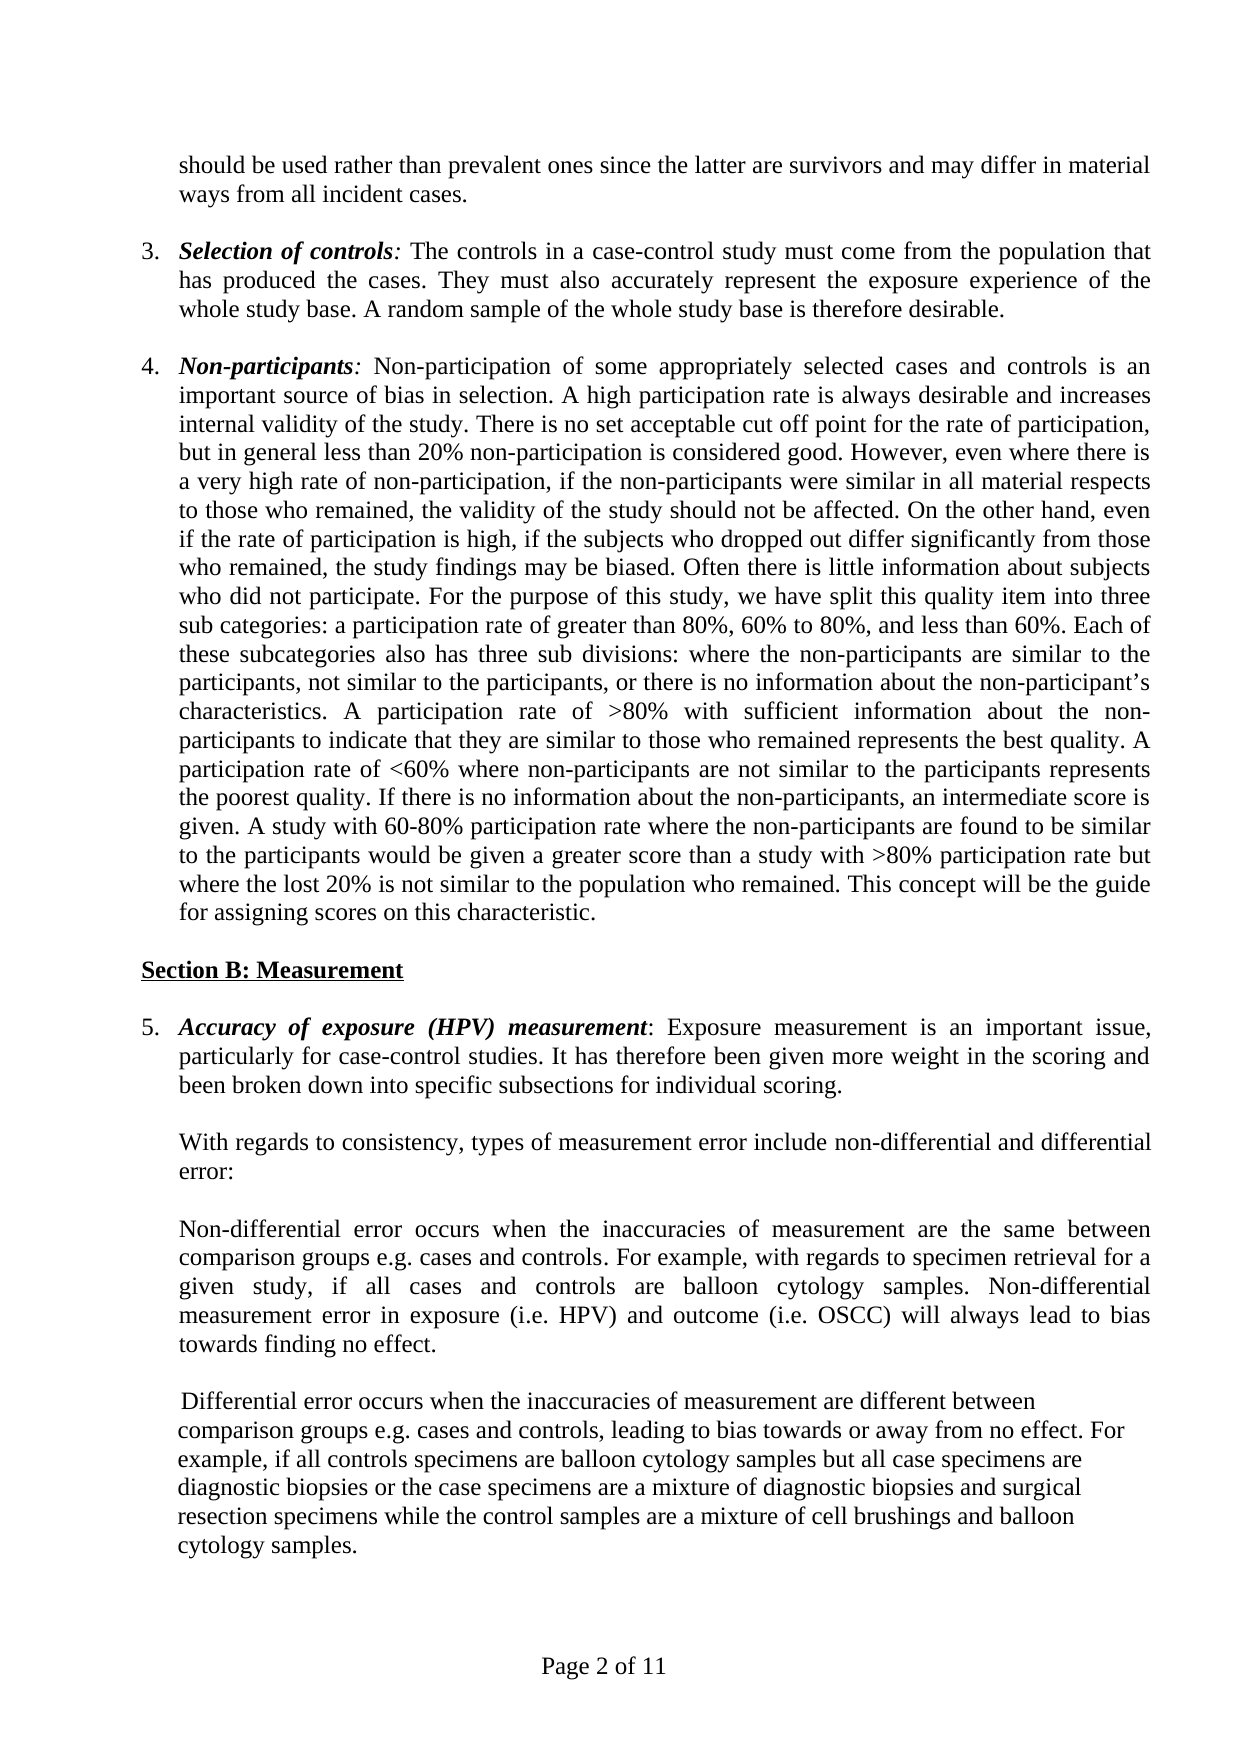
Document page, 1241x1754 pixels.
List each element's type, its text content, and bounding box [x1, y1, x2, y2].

list Non-participants: Non-participation of some appropriately selected cases and controls is an important source of bias in selection. A high participation rate is always desirable and increases internal validity of the study. There is no set acceptable cut off point for the rate of participation, but in general less than 20% non-participation is considered good. However, even where there is a very high rate of non-participation, if the non-participants were similar in all material respects to those who remained, the validity of the study should not be affected. On the other hand, even if the rate of participation is high, if the subjects who dropped out differ significantly from those who remained, the study findings may be biased. Often there is little information about subjects who did not participate. For the purpose of this study, we have split this quality item into three sub categories: a participation rate of greater than 80%, 60% to 80%, and less than 60%. Each of these subcategories also has three sub divisions: where the non-participants are similar to the participants, not similar to the participants, or there is no information about the non-participant’s characteristics. A participation rate of >80% with sufficient information about the non-participants to indicate that they are similar to those who remained represents the best quality. A participation rate of <60% where non-participants are not similar to the participants represents the poorest quality. If there is no information about the non-participants, an intermediate score is given. A study with 60-80% participation rate where the non-participants are found to be similar to the participants would be given a greater score than a study with >80% participation rate but where the lost 20% is not similar to the population who remained. This concept will be the guide for assigning scores on this characteristic. [141, 351, 1152, 926]
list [141, 150, 1152, 207]
text With regards to consistency, types of measurement error include non-differential and differential error: [178, 1127, 1152, 1185]
list Selection of controls: The controls in a case-control study must come from the population that has produced the cases. They must also accurately represent the exposure experience of the whole study base. A random sample of the whole study base is therefore desirable. [141, 236, 1152, 322]
list Accuracy of exposure (HPV) measurement: Exposure measurement is an important issue, particularly for case-control studies. It has therefore been given more weight in the scoring and been broken down into specific subsections for individual scoring. [141, 1012, 1152, 1099]
text Differential error occurs when the inaccuracies of measurement are different between comparison groups e.g. cases and controls, leading to bias towards or away from no effect. For example, if all controls specimens are balloon cytology samples but all case specimens are diagnostic biopsies or the case specimens are a mixture of diagnostic biopsies and surgical resection specimens while the control samples are a mixture of cell brushings and balloon cytology samples. [103, 1386, 1152, 1559]
text Section B: Measurement [141, 955, 1152, 984]
text Non-differential error occurs when the inaccuracies of measurement are the same between comparison groups e.g. cases and controls. For example, with regards to specimen retrieval for a given study, if all cases and controls are balloon cytology samples. Non-differential measurement error in exposure (i.e. HPV) and outcome (i.e. OSCC) will always lead to bias towards finding no effect. [178, 1214, 1152, 1357]
